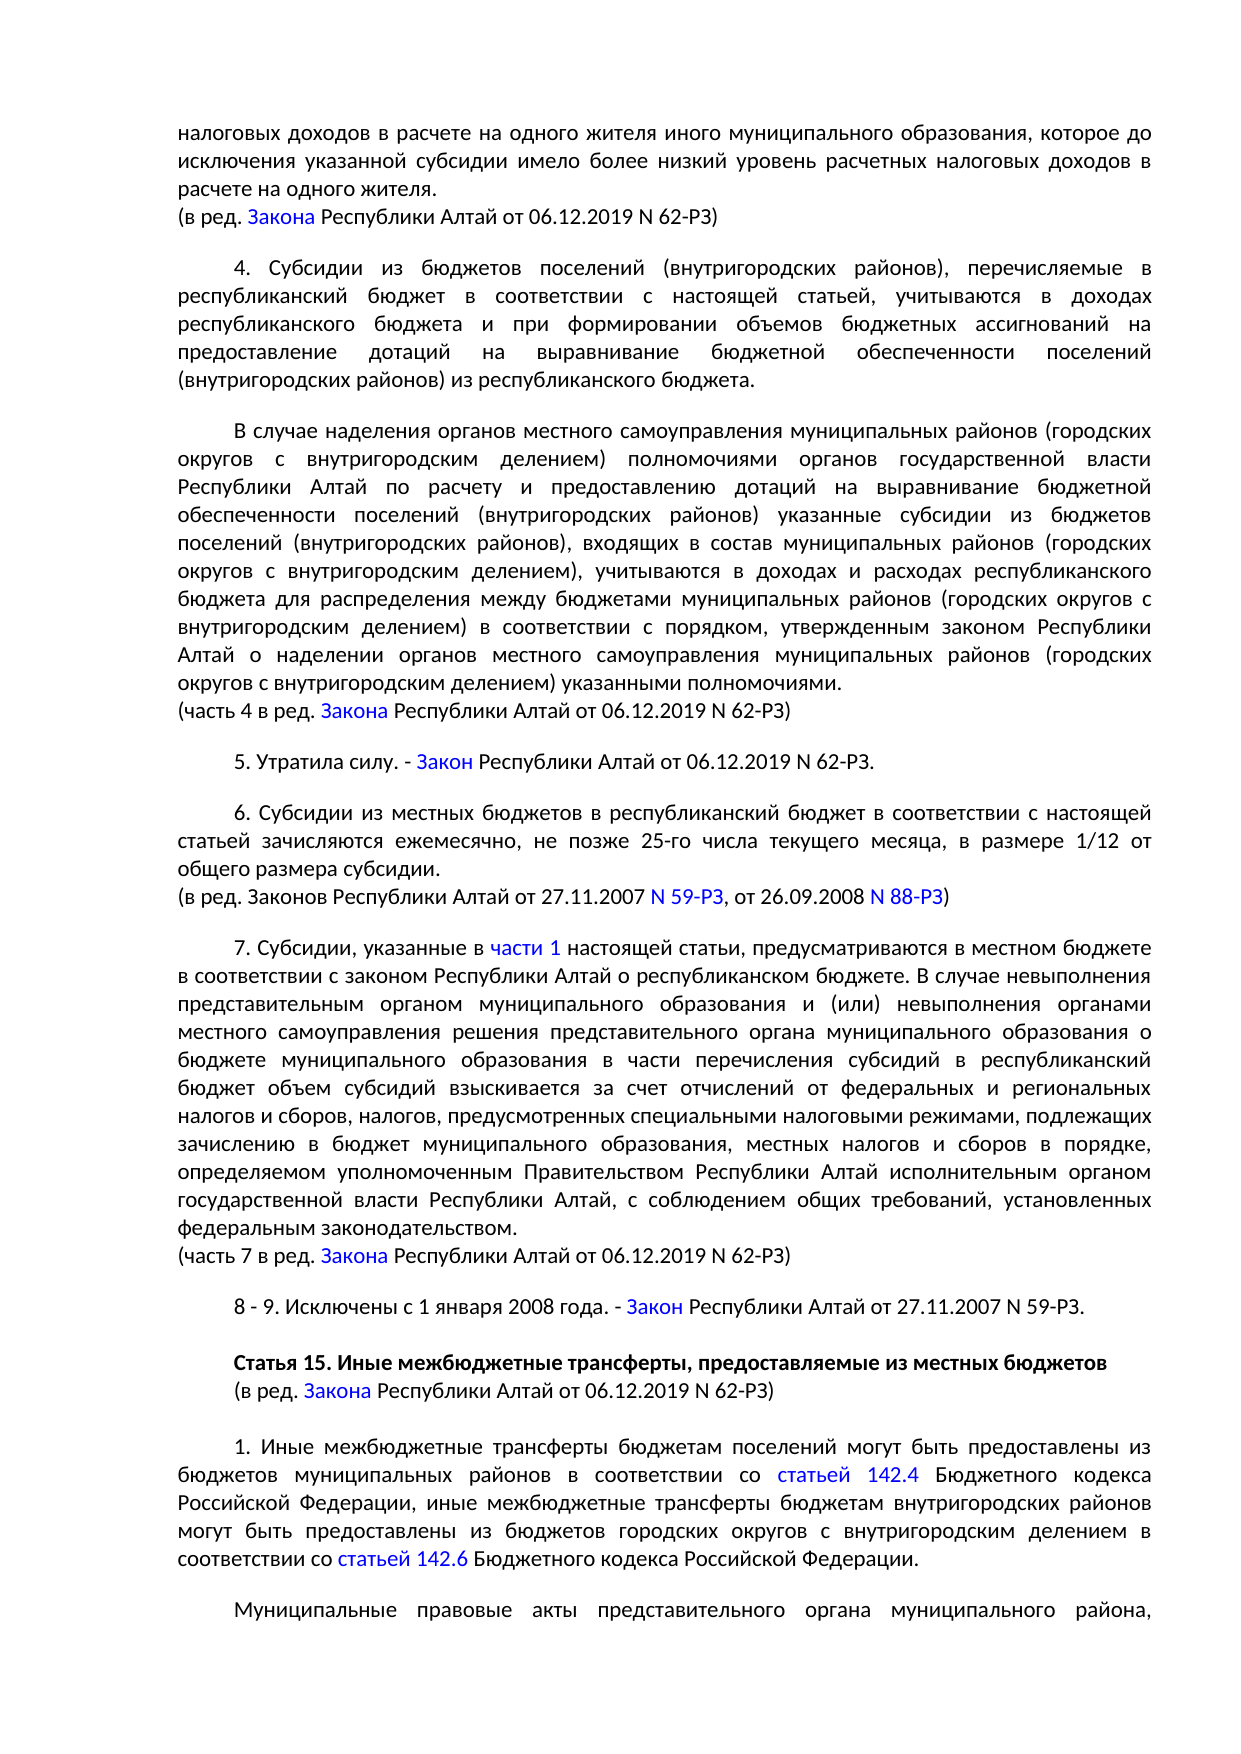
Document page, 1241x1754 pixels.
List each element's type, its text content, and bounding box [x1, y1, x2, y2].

text (в ред. Закона Республики Алтай от 06.12.2019 N 62-РЗ) [177, 1376, 1152, 1404]
text В случае наделения органов местного самоуправления муниципальных районов (городских округов с внутригородским делением) полномочиями органов государственной власти Республики Алтай по расчету и предоставлению дотаций на выравнивание бюджетной обеспеченности поселений (внутригородских районов) указанные субсидии из бюджетов поселений (внутригородских районов), входящих в состав муниципальных районов (городских округов с внутригородским делением), учитываются в доходах и расходах республиканского бюджета для распределения между бюджетами муниципальных районов (городских округов с внутригородским делением) в соответствии с порядком, утвержденным законом Республики Алтай о наделении органов местного самоуправления муниципальных районов (городских округов с внутригородским делением) указанными полномочиями. [177, 416, 1152, 696]
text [177, 118, 1152, 202]
text 4. Субсидии из бюджетов поселений (внутригородских районов), перечисляемые в республиканский бюджет в соответствии с настоящей статьей, учитываются в доходах республиканского бюджета и при формировании объемов бюджетных ассигнований на предоставление дотаций на выравнивание бюджетной обеспеченности поселений (внутригородских районов) из республиканского бюджета. [177, 253, 1152, 393]
text 7. Субсидии, указанные в части 1 настоящей статьи, предусматриваются в местном бюджете в соответствии с законом Республики Алтай о республиканском бюджете. В случае невыполнения представительным органом муниципального образования и (или) невыполнения органами местного самоуправления решения представительного органа муниципального образования о бюджете муниципального образования в части перечисления субсидий в республиканский бюджет объем субсидий взыскивается за счет отчислений от федеральных и региональных налогов и сборов, налогов, предусмотренных специальными налоговыми режимами, подлежащих зачислению в бюджет муниципального образования, местных налогов и сборов в порядке, определяемом уполномоченным Правительством Республики Алтай исполнительным органом государственной власти Республики Алтай, с соблюдением общих требований, установленных федеральным законодательством. [177, 933, 1152, 1241]
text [177, 1596, 1152, 1623]
text (часть 7 в ред. Закона Республики Алтай от 06.12.2019 N 62-РЗ) [177, 1241, 1152, 1269]
text (часть 4 в ред. Закона Республики Алтай от 06.12.2019 N 62-РЗ) [177, 696, 1152, 724]
text (в ред. Закона Республики Алтай от 06.12.2019 N 62-РЗ) [177, 202, 1152, 230]
text (в ред. Законов Республики Алтай от 27.11.2007 N 59-РЗ, от 26.09.2008 N 88-РЗ) [177, 882, 1152, 910]
title Статья 15. Иные межбюджетные трансферты, предоставляемые из местных бюджетов [177, 1348, 1152, 1376]
text 6. Субсидии из местных бюджетов в республиканский бюджет в соответствии с настоящей статьей зачисляются ежемесячно, не позже 25-го числа текущего месяца, в размере 1/12 от общего размера субсидии. [177, 798, 1152, 882]
text 1. Иные межбюджетные трансферты бюджетам поселений могут быть предоставлены из бюджетов муниципальных районов в соответствии со статьей 142.4 Бюджетного кодекса Российской Федерации, иные межбюджетные трансферты бюджетам внутригородских районов могут быть предоставлены из бюджетов городских округов с внутригородским делением в соответствии со статьей 142.6 Бюджетного кодекса Российской Федерации. [177, 1432, 1152, 1573]
text 5. Утратила силу. - Закон Республики Алтай от 06.12.2019 N 62-РЗ. [177, 747, 1152, 775]
text 8 - 9. Исключены с 1 января 2008 года. - Закон Республики Алтай от 27.11.2007 N 59-РЗ. [177, 1292, 1152, 1320]
